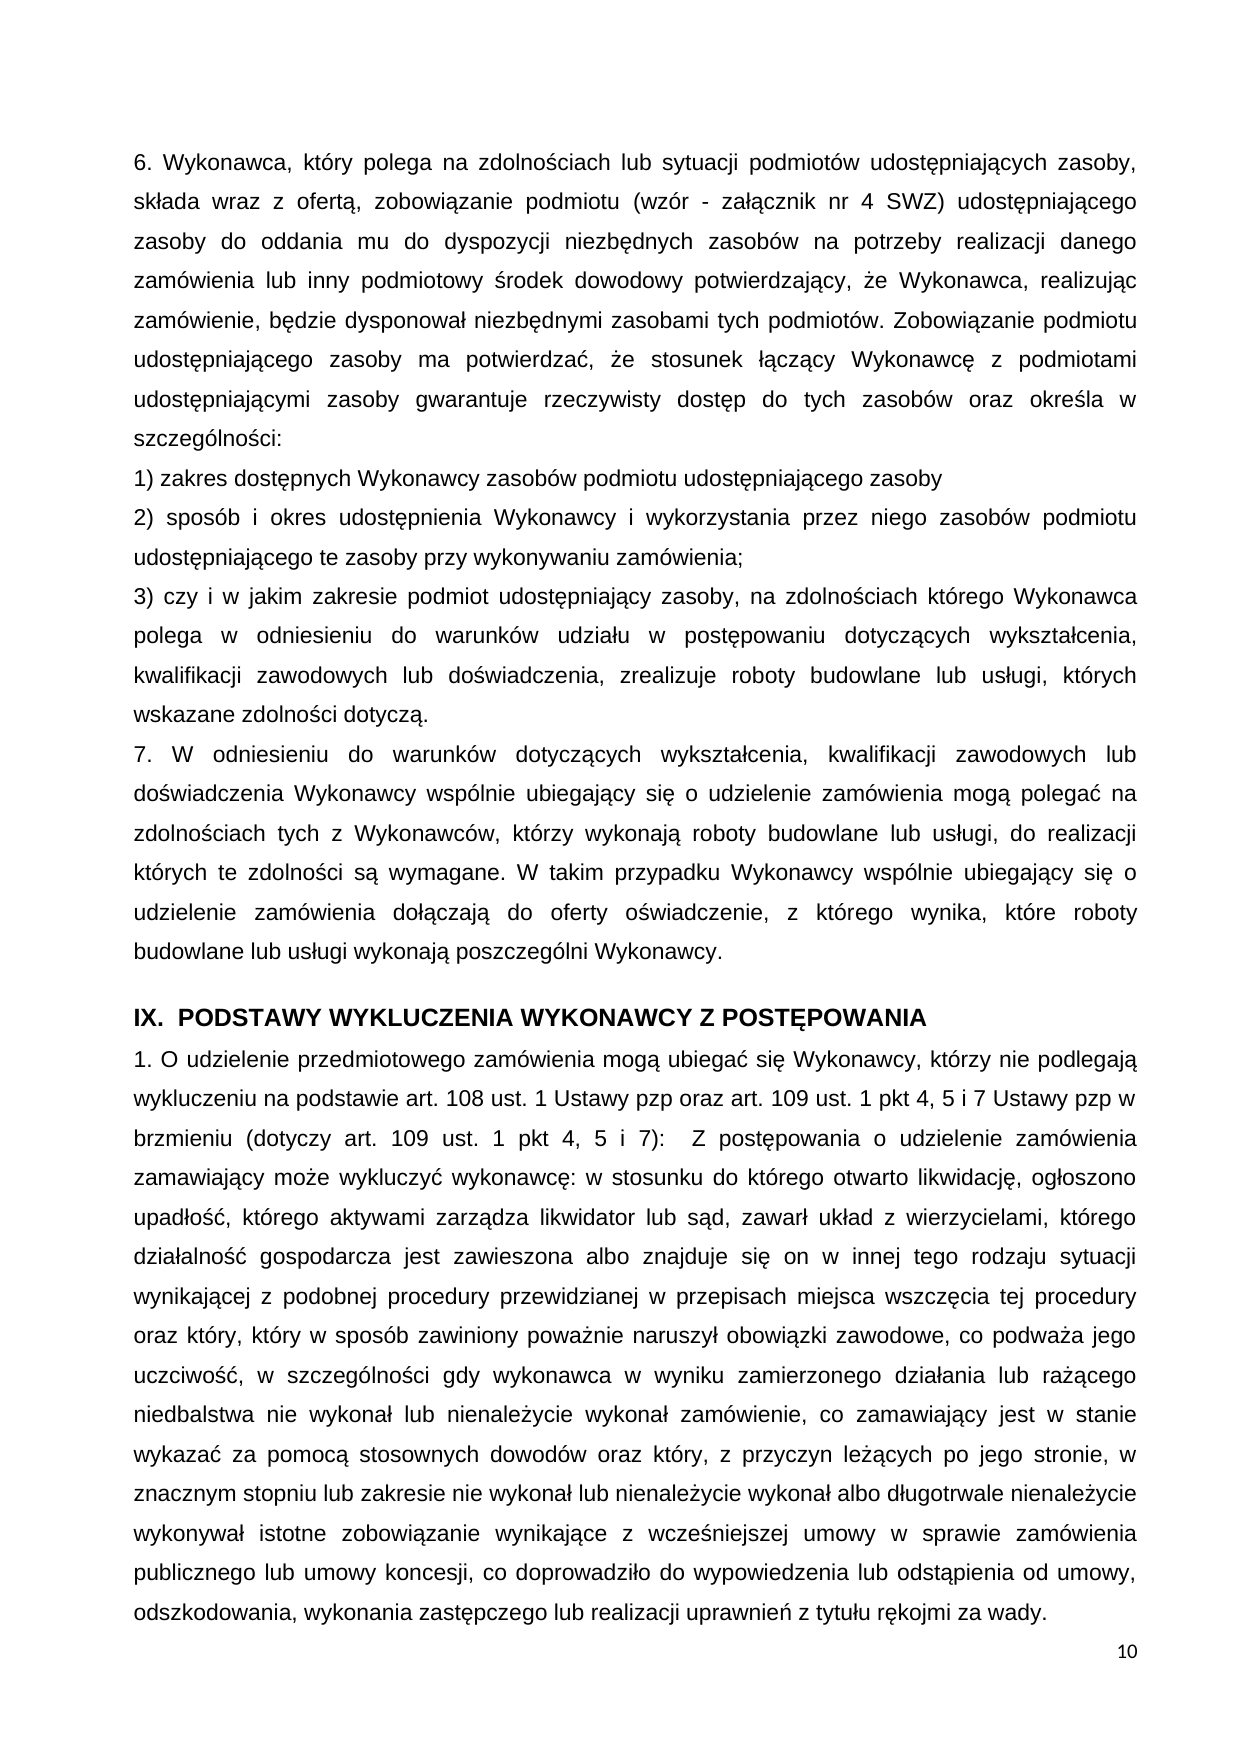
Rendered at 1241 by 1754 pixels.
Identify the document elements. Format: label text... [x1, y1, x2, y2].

text 2) sposób i okres udostępnienia Wykonawcy i wykorzystania przez niego zasobów podmiotu udostępniającego te zasoby przy wykonywaniu zamówienia; [133, 504, 1137, 570]
text 7. W odniesieniu do warunków dotyczących wykształcenia, kwalifikacji zawodowych lub doświadczenia Wykonawcy wspólnie ubiegający się o udzielenie zamówienia mogą polegać na zdolnościach tych z Wykonawców, którzy wykonają roboty budowlane lub usługi, do realizacji których te zdolności są wymagane. W takim przypadku Wykonawcy wspólnie ubiegający się o udzielenie zamówienia dołączają do oferty oświadczenie, z którego wynika, które roboty budowlane lub usługi wykonają poszczególni Wykonawcy. [133, 741, 1137, 964]
text 6. Wykonawca, który polega na zdolnościach lub sytuacji podmiotów udostępniających zasoby, składa wraz z ofertą, zobowiązanie podmiotu (wzór - załącznik nr 4 SWZ) udostępniającego zasoby do oddania mu do dyspozycji niezbędnych zasobów na potrzeby realizacji danego zamówienia lub inny podmiotowy środek dowodowy potwierdzający, że Wykonawca, realizując zamówienie, będzie dysponował niezbędnymi zasobami tych podmiotów. Zobowiązanie podmiotu udostępniającego zasoby ma potwierdzać, że stosunek łączący Wykonawcę z podmiotami udostępniającymi zasoby gwarantuje rzeczywisty dostęp do tych zasobów oraz określa w szczególności: [133, 149, 1137, 451]
text IX. PODSTAWY WYKLUCZENIA WYKONAWCY Z POSTĘPOWANIA [133, 1003, 1137, 1031]
text 1. O udzielenie przedmiotowego zamówienia mogą ubiegać się Wykonawcy, którzy nie podlegają wykluczeniu na podstawie art. 108 ust. 1 Ustawy pzp oraz art. 109 ust. 1 pkt 4, 5 i 7 Ustawy pzp w brzmieniu (dotyczy art. 109 ust. 1 pkt 4, 5 i 7): Z postępowania o udzielenie zamówienia zamawiający może wykluczyć wykonawcę: w stosunku do którego otwarto likwidację, ogłoszono upadłość, którego aktywami zarządza likwidator lub sąd, zawarł układ z wierzycielami, którego działalność gospodarcza jest zawieszona albo znajduje się on w innej tego rodzaju sytuacji wynikającej z podobnej procedury przewidzianej w przepisach miejsca wszczęcia tej procedury oraz który, który w sposób zawiniony poważnie naruszył obowiązki zawodowe, co podważa jego uczciwość, w szczególności gdy wykonawca w wyniku zamierzonego działania lub rażącego niedbalstwa nie wykonał lub nienależycie wykonał zamówienie, co zamawiający jest w stanie wykazać za pomocą stosownych dowodów oraz który, z przyczyn leżących po jego stronie, w znacznym stopniu lub zakresie nie wykonał lub nienależycie wykonał albo długotrwale nienależycie wykonywał istotne zobowiązanie wynikające z wcześniejszej umowy w sprawie zamówienia publicznego lub umowy koncesji, co doprowadziło do wypowiedzenia lub odstąpienia od umowy, odszkodowania, wykonania zastępczego lub realizacji uprawnień z tytułu rękojmi za wady. [133, 1046, 1137, 1625]
text 3) czy i w jakim zakresie podmiot udostępniający zasoby, na zdolnościach którego Wykonawca polega w odniesieniu do warunków udziału w postępowaniu dotyczących wykształcenia, kwalifikacji zawodowych lub doświadczenia, zrealizuje roboty budowlane lub usługi, których wskazane zdolności dotyczą. [133, 583, 1137, 728]
text 1) zakres dostępnych Wykonawcy zasobów podmiotu udostępniającego zasoby [133, 464, 1137, 491]
